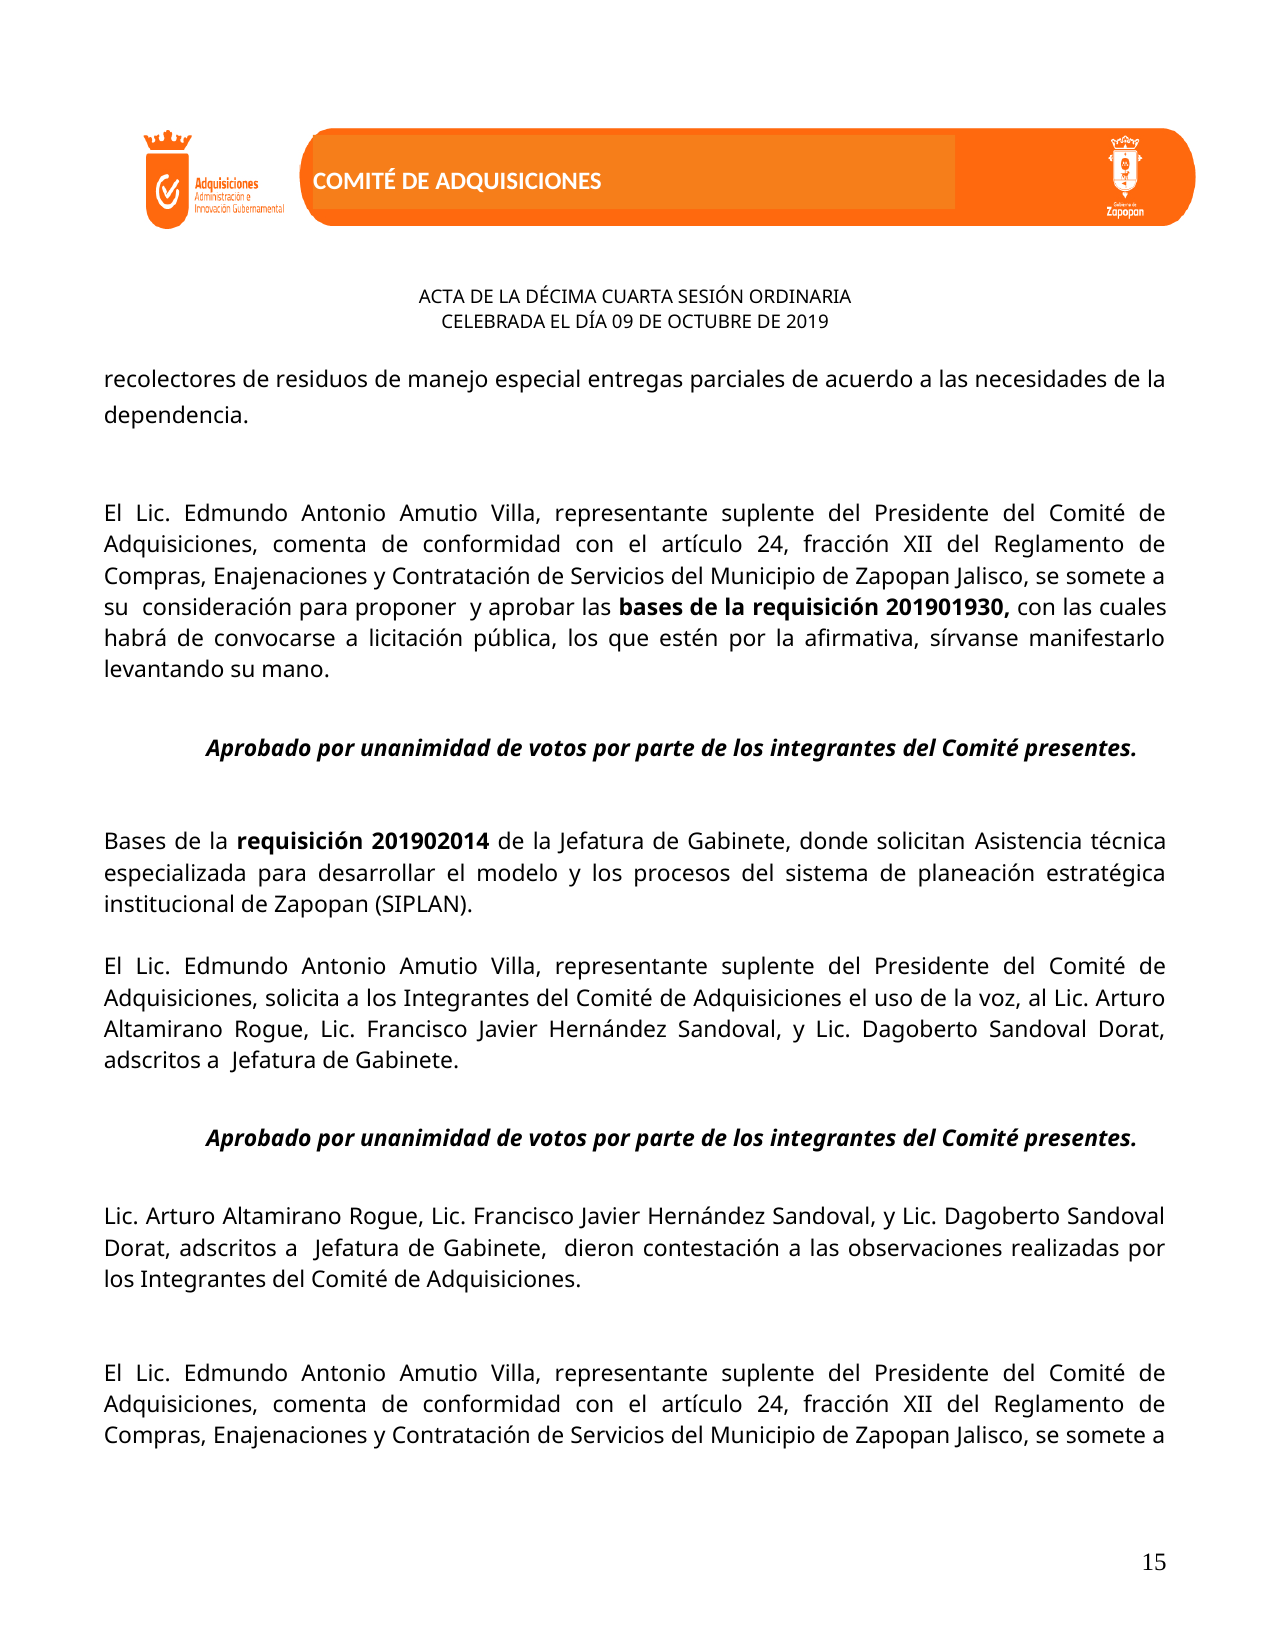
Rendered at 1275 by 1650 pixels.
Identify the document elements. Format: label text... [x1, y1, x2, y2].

text Aprobado por unanimidad de votos por parte de los integrantes del Comité presentes. [177, 732, 1167, 763]
text Bases de la requisición 201902014 de la Jefatura de Gabinete, donde solicitan Asistencia técnica especializada para desarrollar el modelo y los procesos del sistema de planeación estratégica institucional de Zapopan (SIPLAN). [103, 825, 1167, 919]
text El Lic. Edmundo Antonio Amutio Villa, representante suplente del Presidente del Comité de Adquisiciones, comenta de conformidad con el artículo 24, fracción XII del Reglamento de Compras, Enajenaciones y Contratación de Servicios del Municipio de Zapopan Jalisco, se somete a su consideración para proponer y aprobar las bases de la requisición 201901930, con las cuales habrá de convocarse a licitación pública, los que estén por la afirmativa, sírvanse manifestarlo levantando su mano. [103, 497, 1167, 685]
text El Lic. Edmundo Antonio Amutio Villa, representante suplente del Presidente del Comité de Adquisiciones, solicita a los Integrantes del Comité de Adquisiciones el uso de la voz, al Lic. Arturo Altamirano Rogue, Lic. Francisco Javier Hernández Sandoval, y Lic. Dagoberto Sandoval Dorat, adscritos a Jefatura de Gabinete. [103, 950, 1167, 1075]
text Aprobado por unanimidad de votos por parte de los integrantes del Comité presentes. [177, 1122, 1167, 1153]
text Lic. Arturo Altamirano Rogue, Lic. Francisco Javier Hernández Sandoval, y Lic. Dagoberto Sandoval Dorat, adscritos a Jefatura de Gabinete, dieron contestación a las observaciones realizadas por los Integrantes del Comité de Adquisiciones. [103, 1200, 1167, 1294]
picture [103, 73, 1224, 284]
